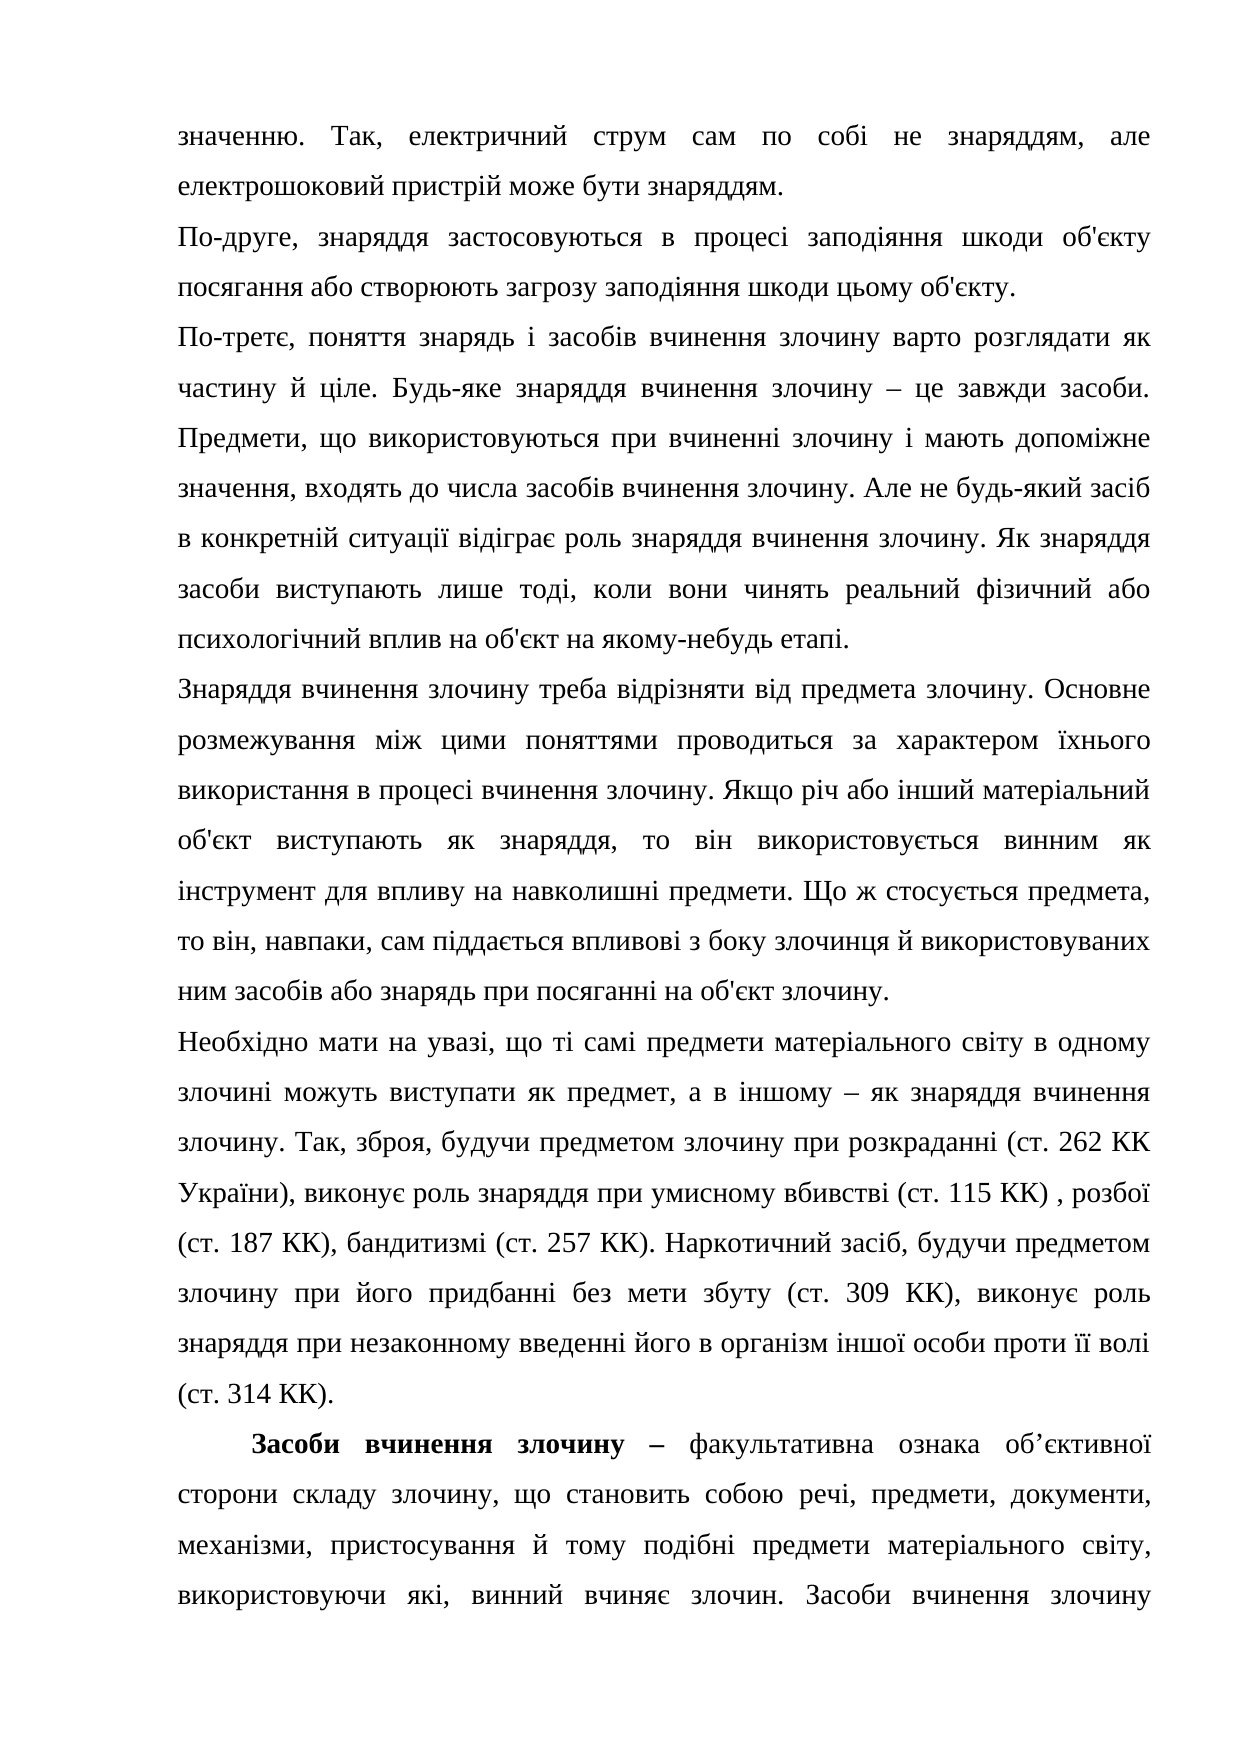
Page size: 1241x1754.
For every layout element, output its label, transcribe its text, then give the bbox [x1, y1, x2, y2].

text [177, 118, 1152, 202]
text По-друге, знаряддя застосовуються в процесі заподіяння шкоди об'єкту посягання або створюють загрозу заподіяння шкоди цьому об'єкту. [177, 219, 1152, 303]
text Знаряддя вчинення злочину треба відрізняти від предмета злочину. Основне розмежування між цими поняттями проводиться за характером їхнього використання в процесі вчинення злочину. Якщо річ або інший матеріальний об'єкт виступають як знаряддя, то він використовується винним як інструмент для впливу на навколишні предмети. Що ж стосується предмета, то він, навпаки, сам піддається впливові з боку злочинця й використовуваних ним засобів або знарядь при посяганні на об'єкт злочину. [177, 672, 1152, 1007]
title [177, 1426, 1152, 1611]
text Необхідно мати на увазі, що ті самі предмети матеріального світу в одному злочині можуть виступати як предмет, а в іншому – як знаряддя вчинення злочину. Так, зброя, будучи предметом злочину при розкраданні (ст. 262 КК України), виконує роль знаряддя при умисному вбивстві (ст. 115 КК) , розбої (ст. 187 КК), бандитизмі (ст. 257 КК). Наркотичний засіб, будучи предметом злочину при його придбанні без мети збуту (ст. 309 КК), виконує роль знаряддя при незаконному введенні його в організм іншої особи проти її волі (ст. 314 КК). [177, 1024, 1152, 1409]
text По-третє, поняття знарядь і засобів вчинення злочину варто розглядати як частину й ціле. Будь-яке знаряддя вчинення злочину – це завжди засоби. Предмети, що використовуються при вчиненні злочину і мають допоміжне значення, входять до числа засобів вчинення злочину. Але не будь-який засіб в конкретній ситуації відіграє роль знаряддя вчинення злочину. Як знаряддя засоби виступають лише тоді, коли вони чинять реальний фізичний або психологічний вплив на об'єкт на якому-небудь етапі. [177, 319, 1152, 655]
